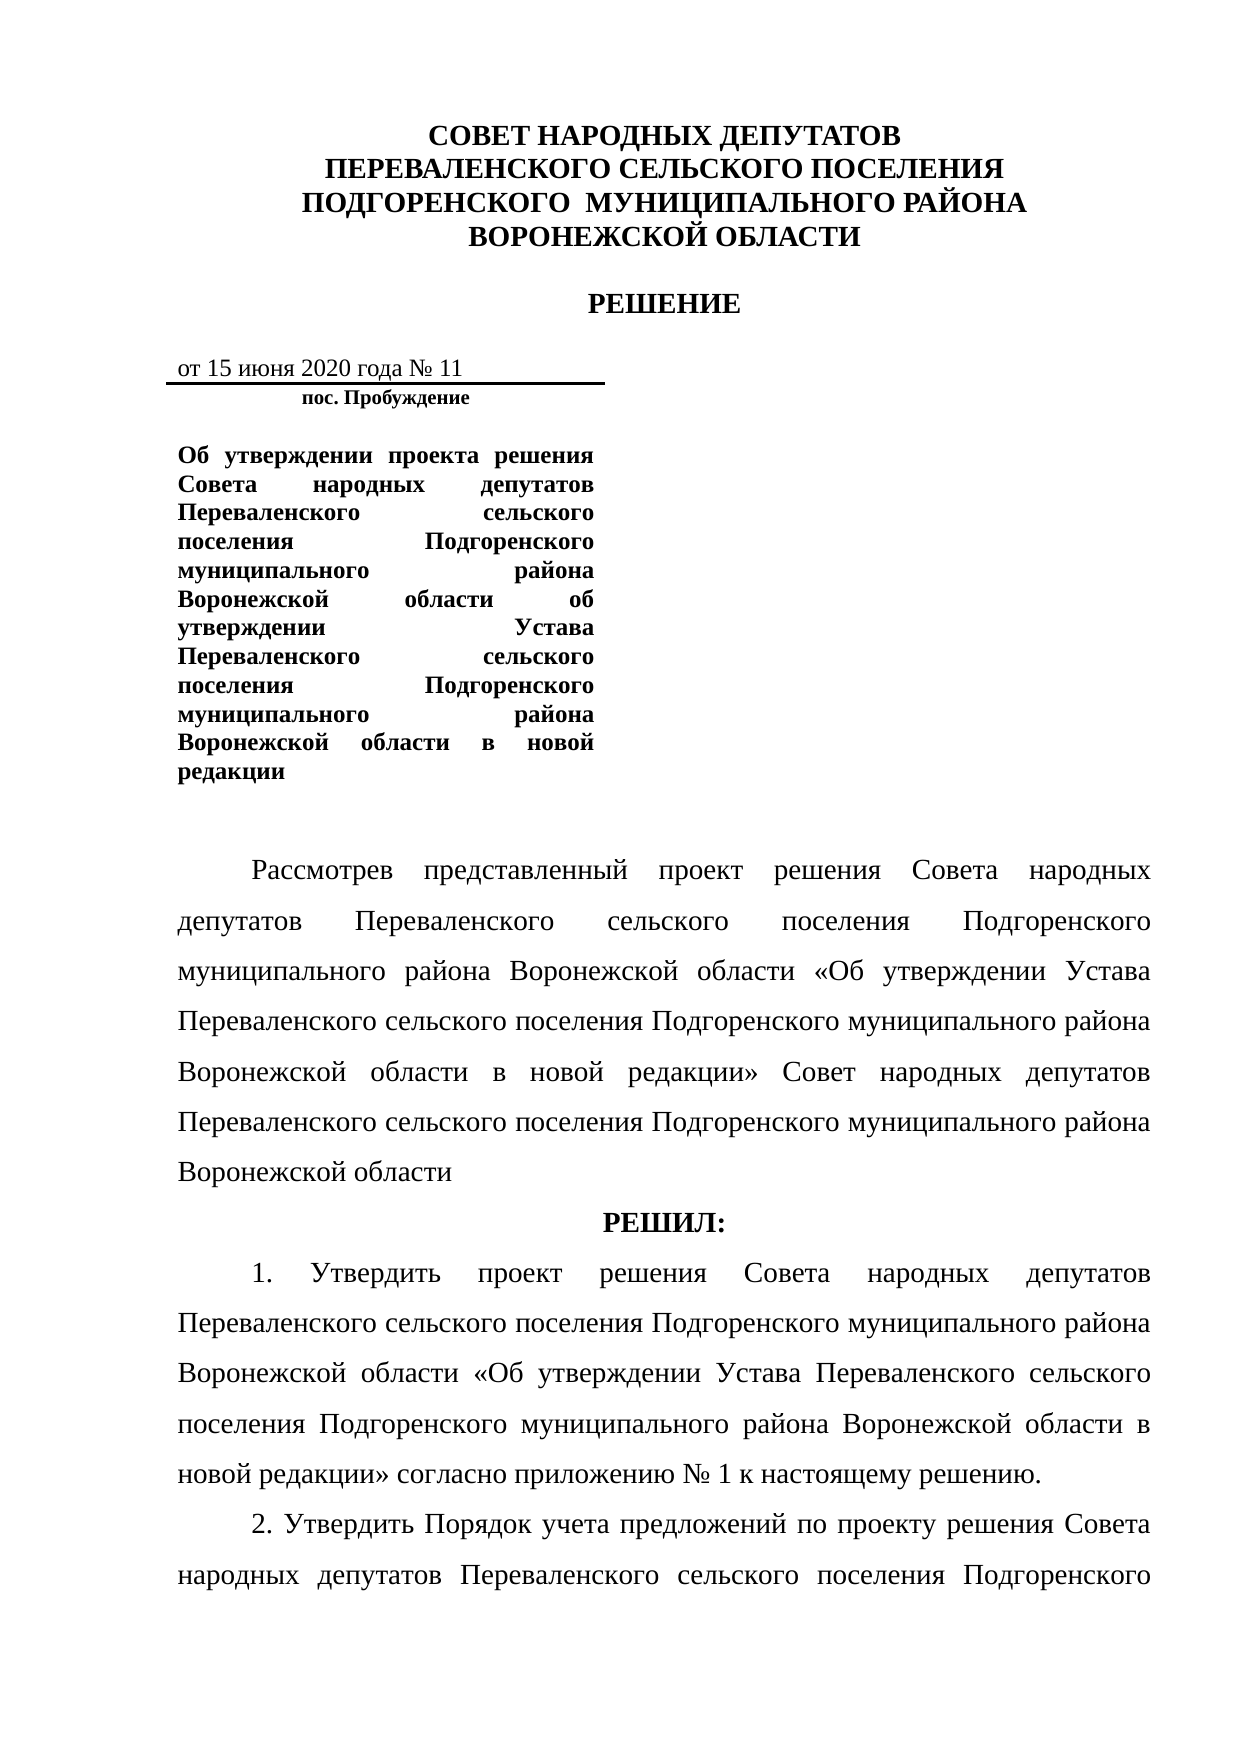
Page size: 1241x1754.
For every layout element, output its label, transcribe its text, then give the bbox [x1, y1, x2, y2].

text РЕШЕНИЕ [177, 286, 1152, 319]
table_cell пос. Пробуждение [166, 385, 605, 409]
text 1. Утвердить проект решения Совета народных депутатов Переваленского сельского поселения Подгоренского муниципального района Воронежской области «Об утверждении Устава Переваленского сельского поселения Подгоренского муниципального района Воронежской области в новой редакции» согласно приложению № 1 к настоящему решению. [177, 1255, 1152, 1490]
text ПЕРЕВАЛЕНСКОГО СЕЛЬСКОГО ПОСЕЛЕНИЯ [177, 152, 1152, 185]
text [177, 1507, 1152, 1590]
table_header Об утверждении проекта решения Совета народных депутатов Переваленского сельского поселения Подгоренского муниципального района Воронежской области об утверждении Устава Переваленского сельского поселения Подгоренского муниципального района Воронежской области в новой редакции [166, 440, 605, 785]
table_header от 15 июня 2020 года № 11 [166, 353, 605, 382]
text ПОДГОРЕНСКОГО МУНИЦИПАЛЬНОГО РАЙОНА [177, 185, 1152, 219]
text РЕШИЛ: [177, 1205, 1152, 1238]
text СОВЕТ НАРОДНЫХ ДЕПУТАТОВ [177, 118, 1152, 152]
text ВОРОНЕЖСКОЙ ОБЛАСТИ [177, 219, 1152, 252]
text Рассмотрев представленный проект решения Совета народных депутатов Переваленского сельского поселения Подгоренского муниципального района Воронежской области «Об утверждении Устава Переваленского сельского поселения Подгоренского муниципального района Воронежской области в новой редакции» Совет народных депутатов Переваленского сельского поселения Подгоренского муниципального района Воронежской области [177, 852, 1152, 1188]
